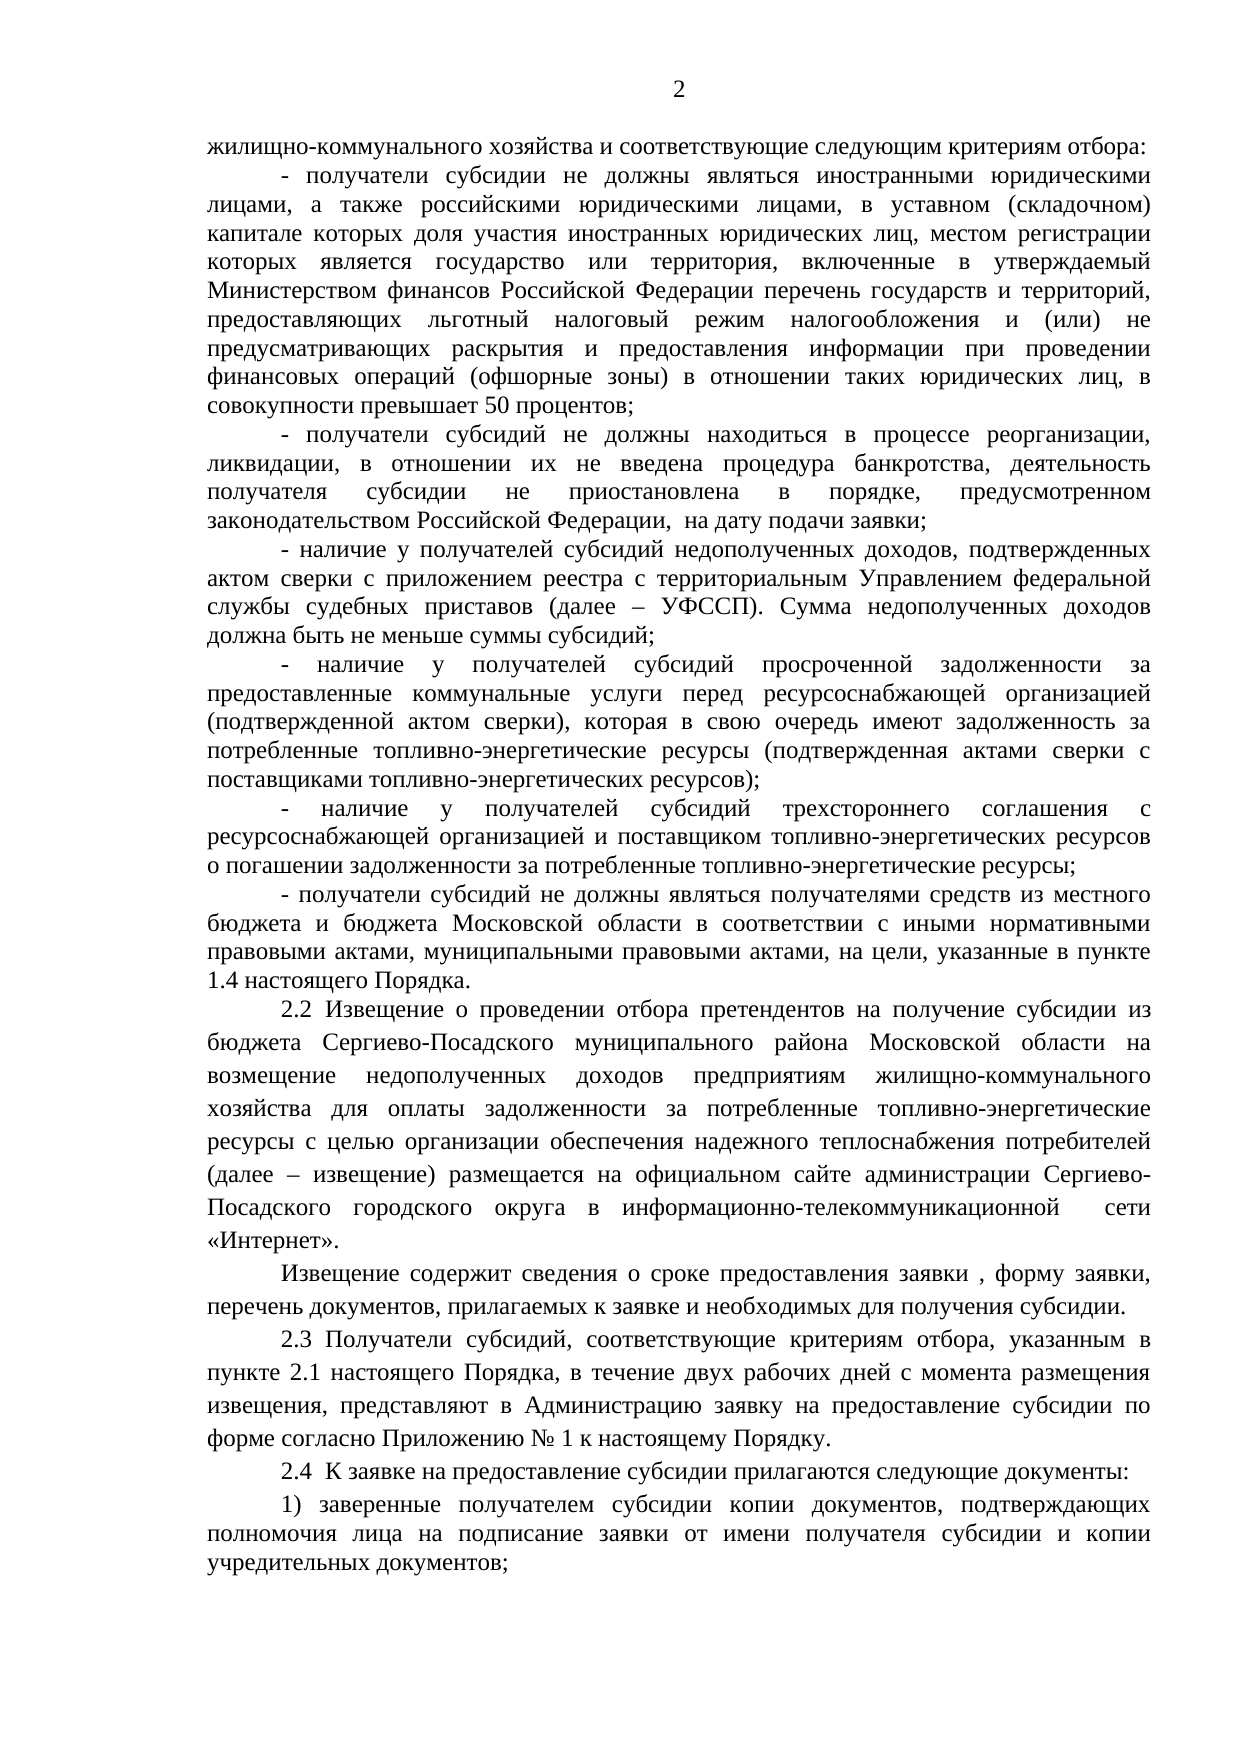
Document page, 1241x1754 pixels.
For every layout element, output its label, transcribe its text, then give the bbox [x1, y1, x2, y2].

list Извещение о проведении отбора претендентов на получение субсидии из бюджета Сергиево-Посадского муниципального района Московской области на возмещение недополученных доходов предприятиям жилищно-коммунального хозяйства для оплаты задолженности за потребленные топливно-энергетические ресурсы с целью организации обеспечения надежного теплоснабжения потребителей (далее – извещение) размещается на официальном сайте администрации Сергиево-Посадского городского округа в информационно-телекоммуникационной сети «Интернет». [207, 994, 1152, 1254]
list - наличие у получателей субсидий недополученных доходов, подтвержденных актом сверки с приложением реестра с территориальным Управлением федеральной службы судебных приставов (далее – УФССП). Сумма недополученных доходов должна быть не меньше суммы субсидий; [207, 534, 1152, 649]
list - наличие у получателей субсидий трехстороннего соглашения с ресурсоснабжающей организацией и поставщиком топливно-энергетических ресурсов о погашении задолженности за потребленные топливно-энергетические ресурсы; [207, 793, 1152, 879]
list Получатели субсидий, соответствующие критериям отбора, указанным в пункте 2.1 настоящего Порядка, в течение двух рабочих дней с момента размещения извещения, представляют в Администрацию заявку на предоставление субсидии по форме согласно Приложению № 1 к настоящему Порядку. [207, 1324, 1152, 1452]
list - получатели субсидий не должны находиться в процессе реорганизации, ликвидации, в отношении их не введена процедура банкротства, деятельность получателя субсидии не приостановлена в порядке, предусмотренном законодательством Российской Федерации, на дату подачи заявки; [207, 419, 1152, 534]
list - наличие у получателей субсидий просроченной задолженности за предоставленные коммунальные услуги перед ресурсоснабжающей организацией (подтвержденной актом сверки), которая в свою очередь имеют задолженность за потребленные топливно-энергетические ресурсы (подтвержденная актами сверки с поставщиками топливно-энергетических ресурсов); [207, 649, 1152, 793]
list 1) заверенные получателем субсидии копии документов, подтверждающих полномочия лица на подписание заявки от имени получателя субсидии и копии учредительных документов; [207, 1489, 1152, 1575]
list - получатели субсидии не должны являться иностранными юридическими лицами, а также российскими юридическими лицами, в уставном (складочном) капитале которых доля участия иностранных юридических лиц, местом регистрации которых является государство или территория, включенные в утверждаемый Министерством финансов Российской Федерации перечень государств и территорий, предоставляющих льготный налоговый режим налогообложения и (или) не предусматривающих раскрытия и предоставления информации при проведении финансовых операций (офшорные зоны) в отношении таких юридических лиц, в совокупности превышает 50 процентов; [207, 160, 1152, 419]
list - получатели субсидий не должны являться получателями средств из местного бюджета и бюджета Московской области в соответствии с иными нормативными правовыми актами, муниципальными правовыми актами, на цели, указанные в пункте 1.4 настоящего Порядка. [207, 879, 1152, 994]
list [207, 131, 1152, 160]
list Извещение содержит сведения о сроке предоставления заявки , форму заявки, перечень документов, прилагаемых к заявке и необходимых для получения субсидии. [207, 1258, 1152, 1320]
list К заявке на предоставление субсидии прилагаются следующие документы: [207, 1456, 1152, 1485]
